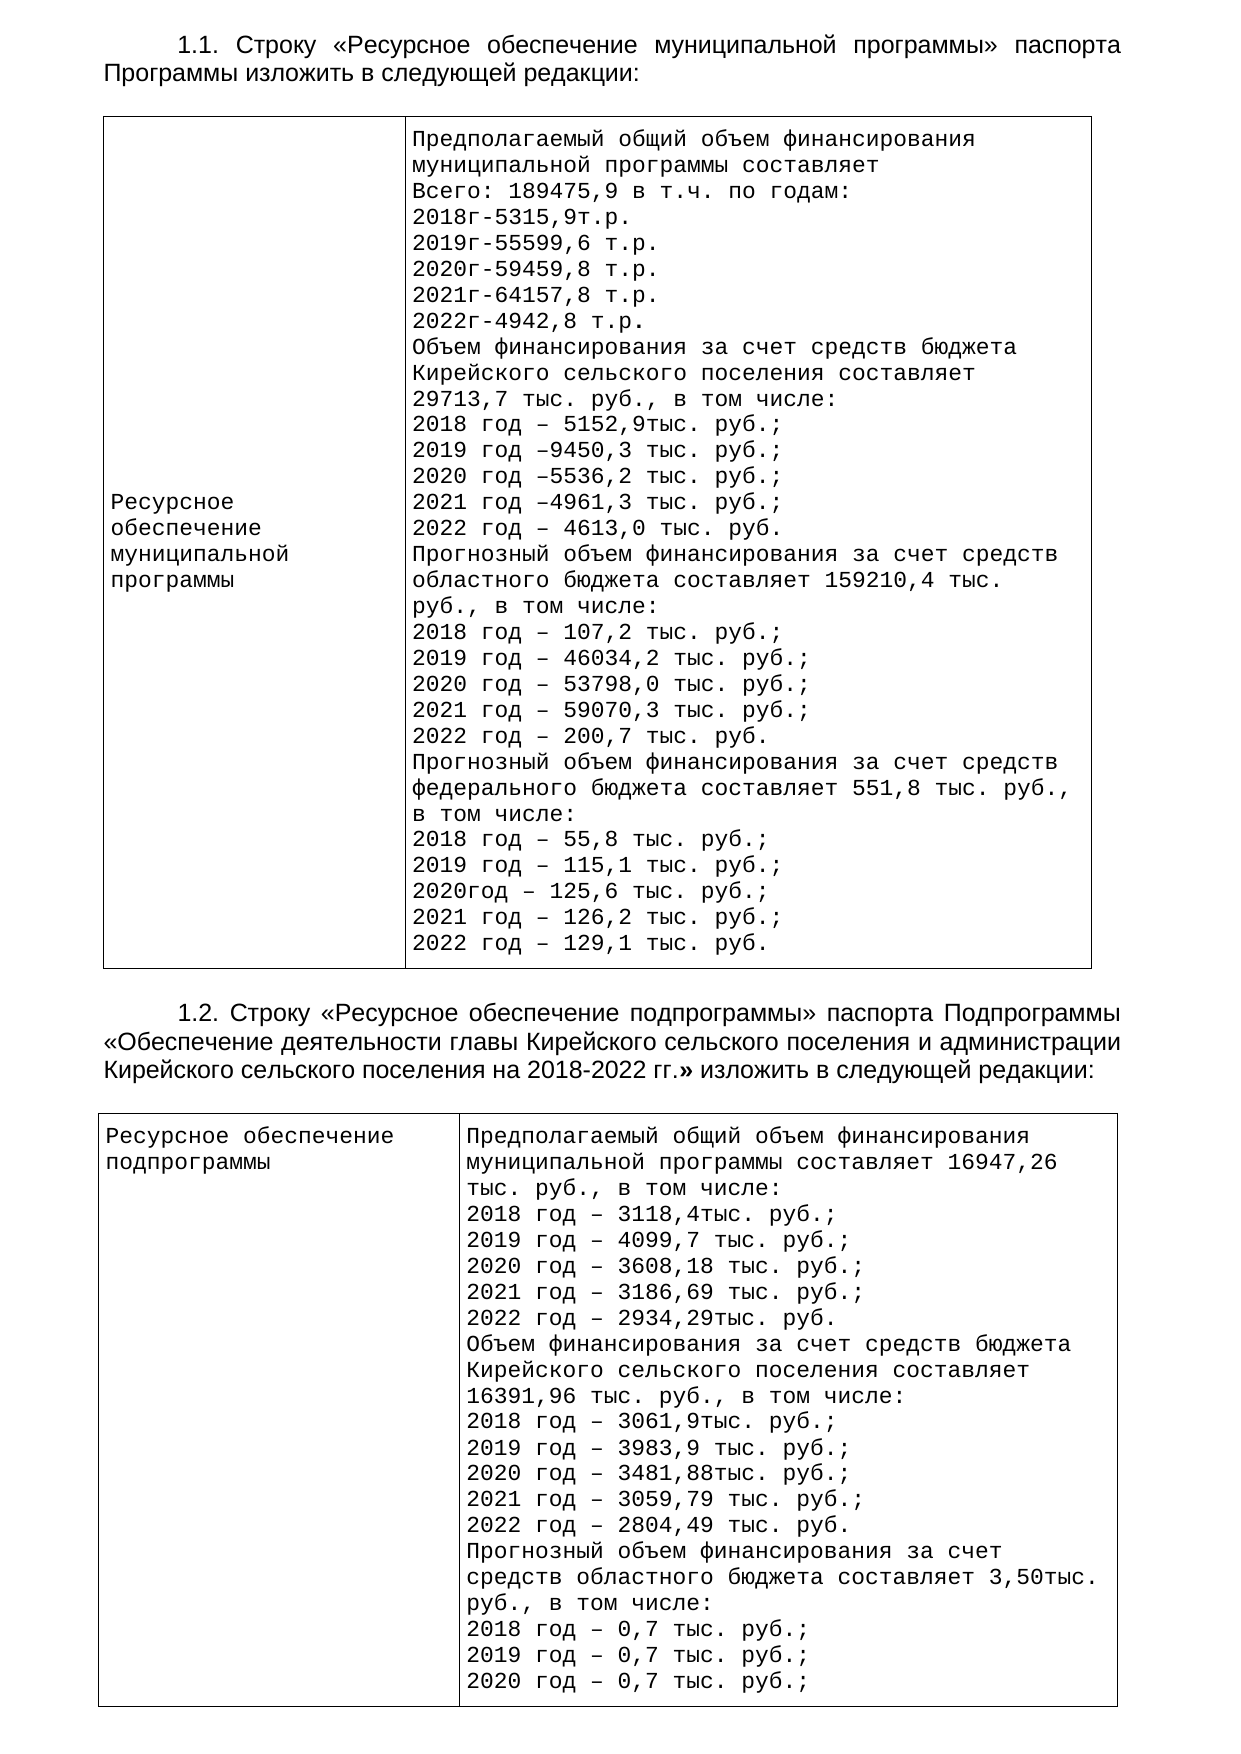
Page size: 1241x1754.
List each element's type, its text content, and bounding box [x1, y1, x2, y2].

table_header Предполагаемый общий объем финансирования муниципальной программы составляет Всего: 189475,9 в т.ч. по годам: 2018г-5315,9т.р. 2019г-55599,6 т.р. 2020г-59459,8 т.р. 2021г-64157,8 т.р. 2022г-4942,8 т.р. Объем финансирования за счет средств бюджета Кирейского сельского поселения составляет 29713,7 тыс. руб., в том числе: 2018 год – 5152,9тыс. руб.; 2019 год –9450,3 тыс. руб.; 2020 год –5536,2 тыс. руб.; 2021 год –4961,3 тыс. руб.; 2022 год – 4613,0 тыс. руб. Прогнозный объем финансирования за счет средств областного бюджета составляет 159210,4 тыс. руб., в том числе: 2018 год – 107,2 тыс. руб.; 2019 год – 46034,2 тыс. руб.; 2020 год – 53798,0 тыс. руб.; 2021 год – 59070,3 тыс. руб.; 2022 год – 200,7 тыс. руб. Прогнозный объем финансирования за счет средств федерального бюджета составляет 551,8 тыс. руб., в том числе: 2018 год – 55,8 тыс. руб.; 2019 год – 115,1 тыс. руб.; 2020год – 125,6 тыс. руб.; 2021 год – 126,2 тыс. руб.; 2022 год – 129,1 тыс. руб. [406, 117, 1091, 968]
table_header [460, 1114, 1117, 1706]
text 1.1. Строку «Ресурсное обеспечение муниципальной программы» паспорта Программы изложить в следующей редакции: [103, 29, 1122, 87]
table_header Ресурсное обеспечение муниципальной программы [104, 117, 405, 968]
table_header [99, 1114, 459, 1706]
text 1.2. Строку «Ресурсное обеспечение подпрограммы» паспорта Подпрограммы «Обеспечение деятельности главы Кирейского сельского поселения и администрации Кирейского сельского поселения на 2018-2022 гг.» изложить в следующей редакции: [103, 998, 1122, 1084]
